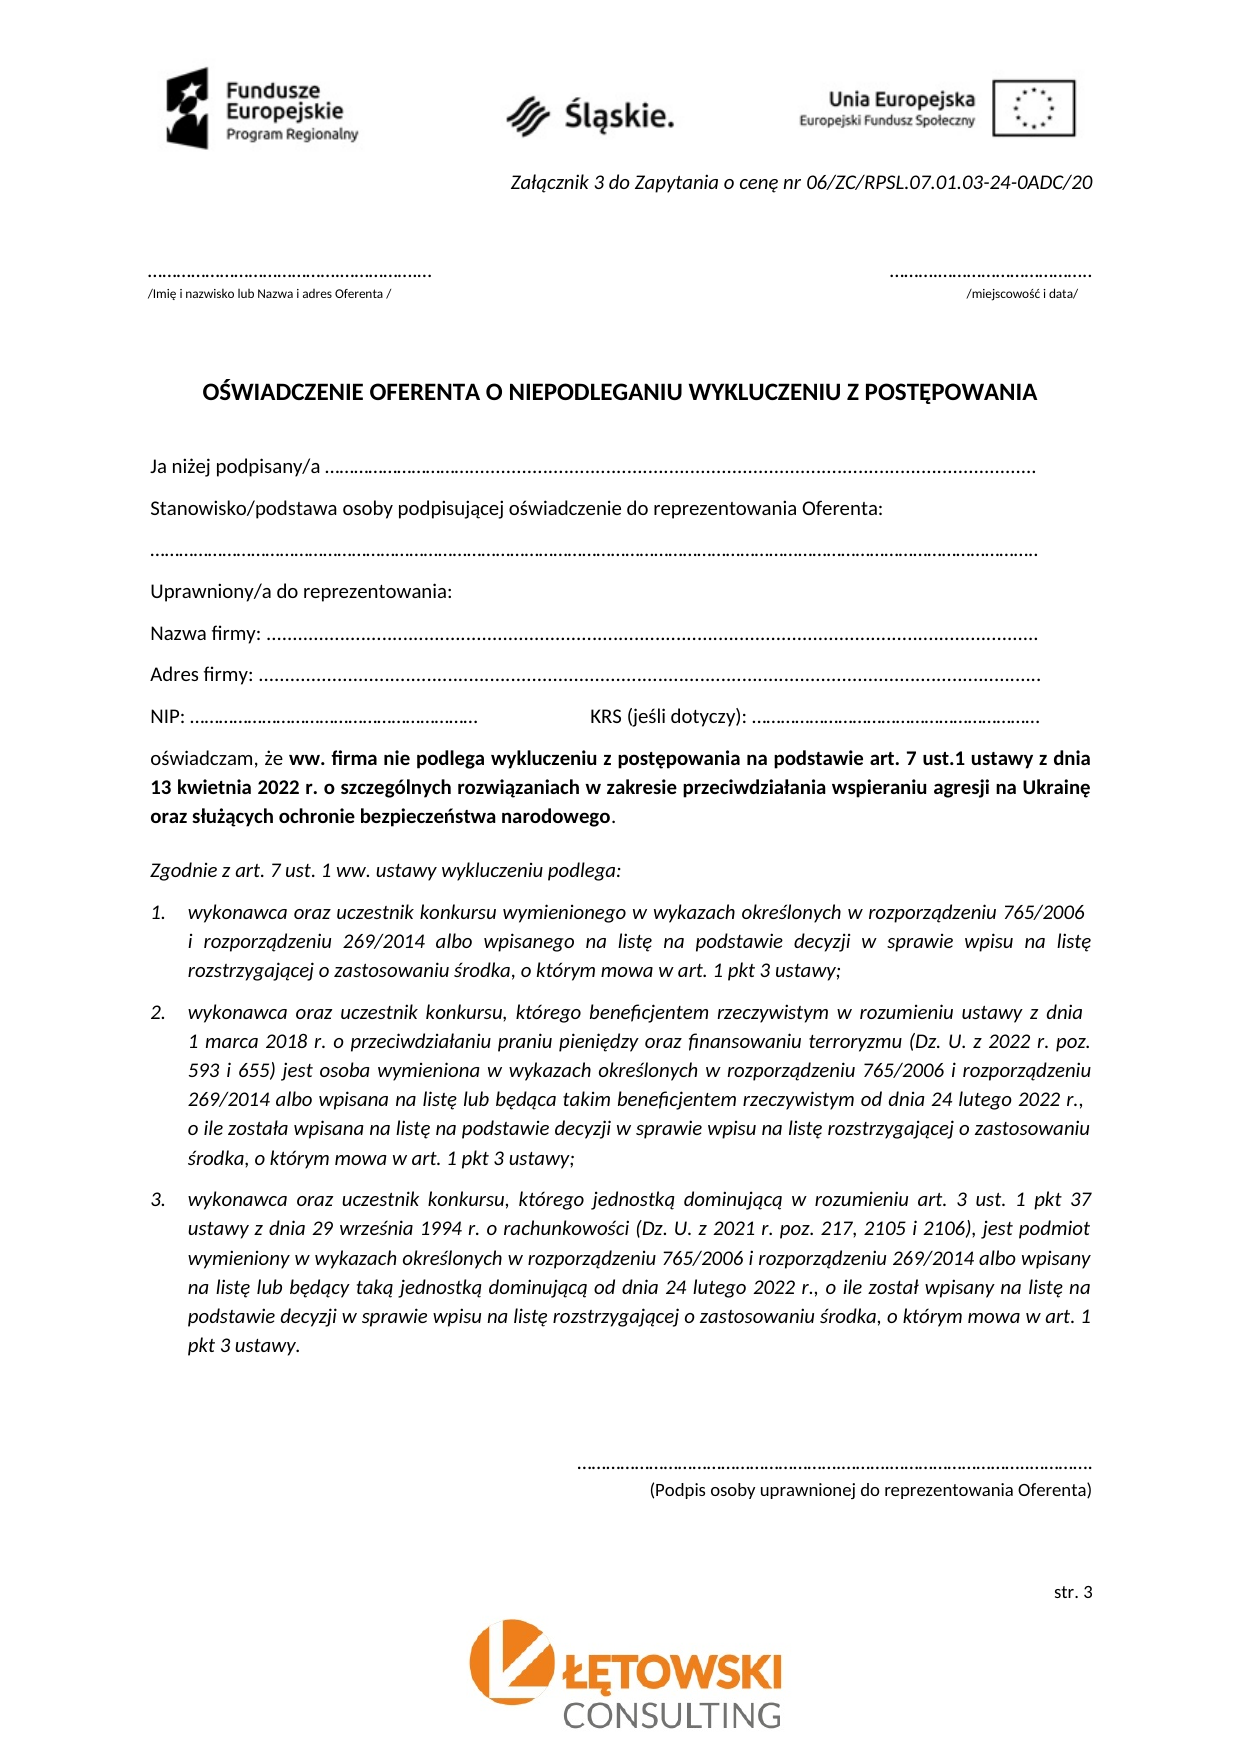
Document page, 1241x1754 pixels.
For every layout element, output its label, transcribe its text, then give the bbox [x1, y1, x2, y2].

text Stanowisko/podstawa osoby podpisującej oświadczenie do reprezentowania Oferenta: [150, 495, 1092, 520]
text Adres firmy: ..................................................................................................................................................... [150, 661, 1092, 687]
list wykonawca oraz uczestnik konkursu, którego beneficjentem rzeczywistym w rozumieniu ustawy z dnia 1 marca 2018 r. o przeciwdziałaniu praniu pieniędzy oraz finansowaniu terroryzmu (Dz. U. z 2022 r. poz. 593 i 655) jest osoba wymieniona w wykazach określonych w rozporządzeniu 765/2006 i rozporządzeniu 269/2014 albo wpisana na listę lub będąca takim beneficjentem rzeczywistym od dnia 24 lutego 2022 r., o ile została wpisana na listę na podstawie decyzji w sprawie wpisu na listę rozstrzygającej o zastosowaniu środka, o którym mowa w art. 1 pkt 3 ustawy; [150, 999, 1092, 1170]
picture [147, 47, 1094, 170]
text (Podpis osoby uprawnionej do reprezentowania Oferenta) [148, 1478, 1092, 1501]
list wykonawca oraz uczestnik konkursu wymienionego w wykazach określonych w rozporządzeniu 765/2006 i rozporządzeniu 269/2014 albo wpisanego na listę na podstawie decyzji w sprawie wpisu na listę rozstrzygającej o zastosowaniu środka, o którym mowa w art. 1 pkt 3 ustawy; [150, 899, 1092, 983]
picture [439, 1602, 807, 1737]
list /Imię i nazwisko lub Nazwa i adres Oferenta / /miejscowość i data/ [148, 286, 1092, 314]
text Ja niżej podpisany/a …………………………............................................................................................................ [150, 453, 1092, 478]
text oświadczam, że ww. firma nie podlega wykluczeniu z postępowania na podstawie art. 7 ust.1 ustawy z dnia 13 kwietnia 2022 r. o szczególnych rozwiązaniach w zakresie przeciwdziałania wspieraniu agresji na Ukrainę oraz służących ochronie bezpieczeństwa narodowego. [150, 745, 1092, 828]
text Nazwa firmy: ................................................................................................................................................... [150, 620, 1092, 645]
text ………………………………………………………………………………………………………………………………………………………………….. [150, 536, 1092, 562]
text OŚWIADCZENIE OFERENTA O NIEPODLEGANIU WYKLUCZENIU Z POSTĘPOWANIA [148, 376, 1092, 407]
list ………………………………….…………….… ……….………………………….. [148, 257, 1092, 282]
text Uprawniony/a do reprezentowania: [150, 578, 1092, 603]
text Zgodnie z art. 7 ust. 1 ww. ustawy wykluczeniu podlega: [150, 857, 1092, 883]
text NIP: …………………………………………………… KRS (jeśli dotyczy): …………………………………………………… [150, 703, 1092, 728]
list wykonawca oraz uczestnik konkursu, którego jednostką dominującą w rozumieniu art. 3 ust. 1 pkt 37 ustawy z dnia 29 września 1994 r. o rachunkowości (Dz. U. z 2021 r. poz. 217, 2105 i 2106), jest podmiot wymieniony w wykazach określonych w rozporządzeniu 765/2006 i rozporządzeniu 269/2014 albo wpisany na listę lub będący taką jednostką dominującą od dnia 24 lutego 2022 r., o ile został wpisany na listę na podstawie decyzji w sprawie wpisu na listę rozstrzygającej o zastosowaniu środka, o którym mowa w art. 1 pkt 3 ustawy. [150, 1186, 1092, 1358]
text Załącznik 3 do Zapytania o cenę nr 06/ZC/RPSL.07.01.03-24-0ADC/20 [148, 169, 1092, 195]
text ……………………………………………….……….………………………..…………. [192, 1449, 1092, 1474]
